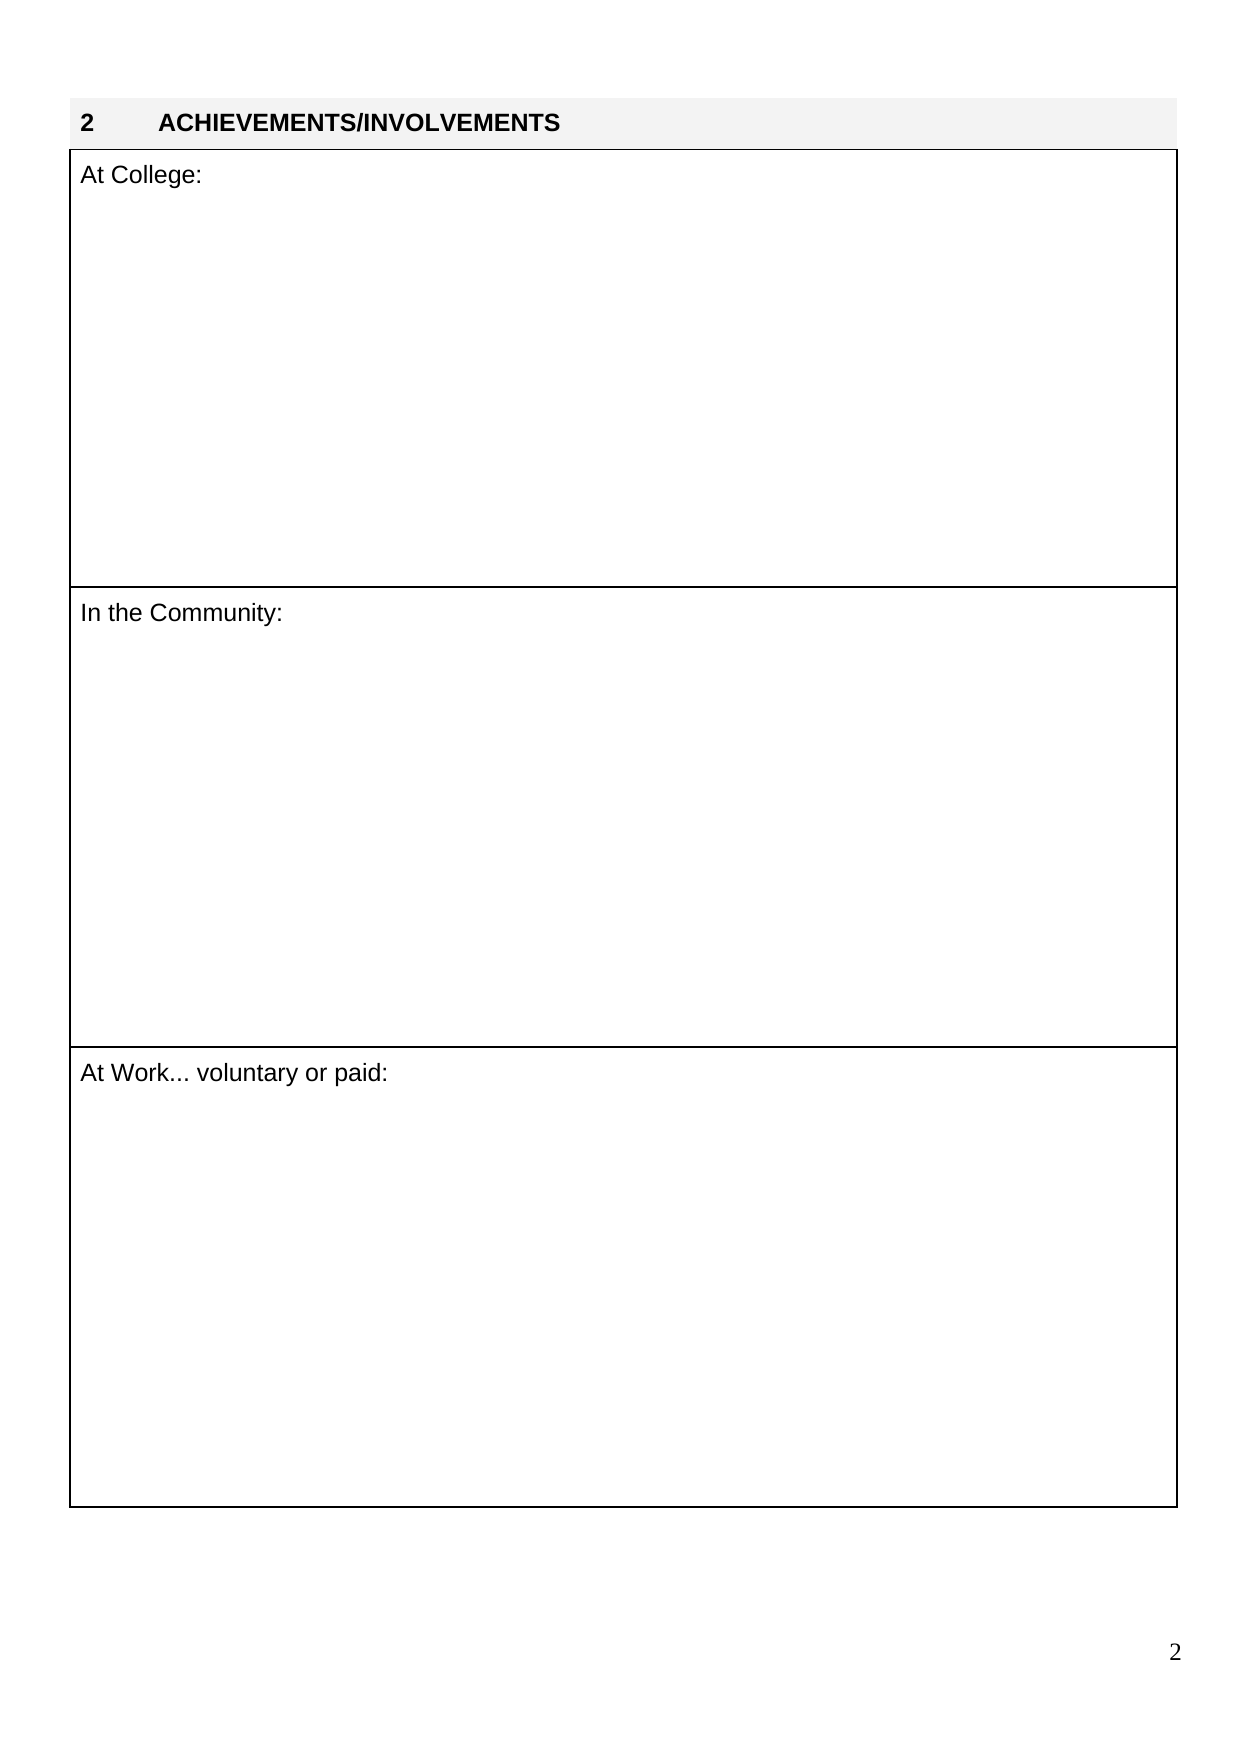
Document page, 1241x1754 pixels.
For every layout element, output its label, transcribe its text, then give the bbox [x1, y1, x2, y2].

table_cell In the Community: [71, 588, 1176, 1046]
table_cell At Work... voluntary or paid: [71, 1048, 1176, 1506]
table_header 2 ACHIEVEMENTS/INVOLVEMENTS [70, 98, 1177, 149]
table_cell At College: [71, 150, 1176, 586]
